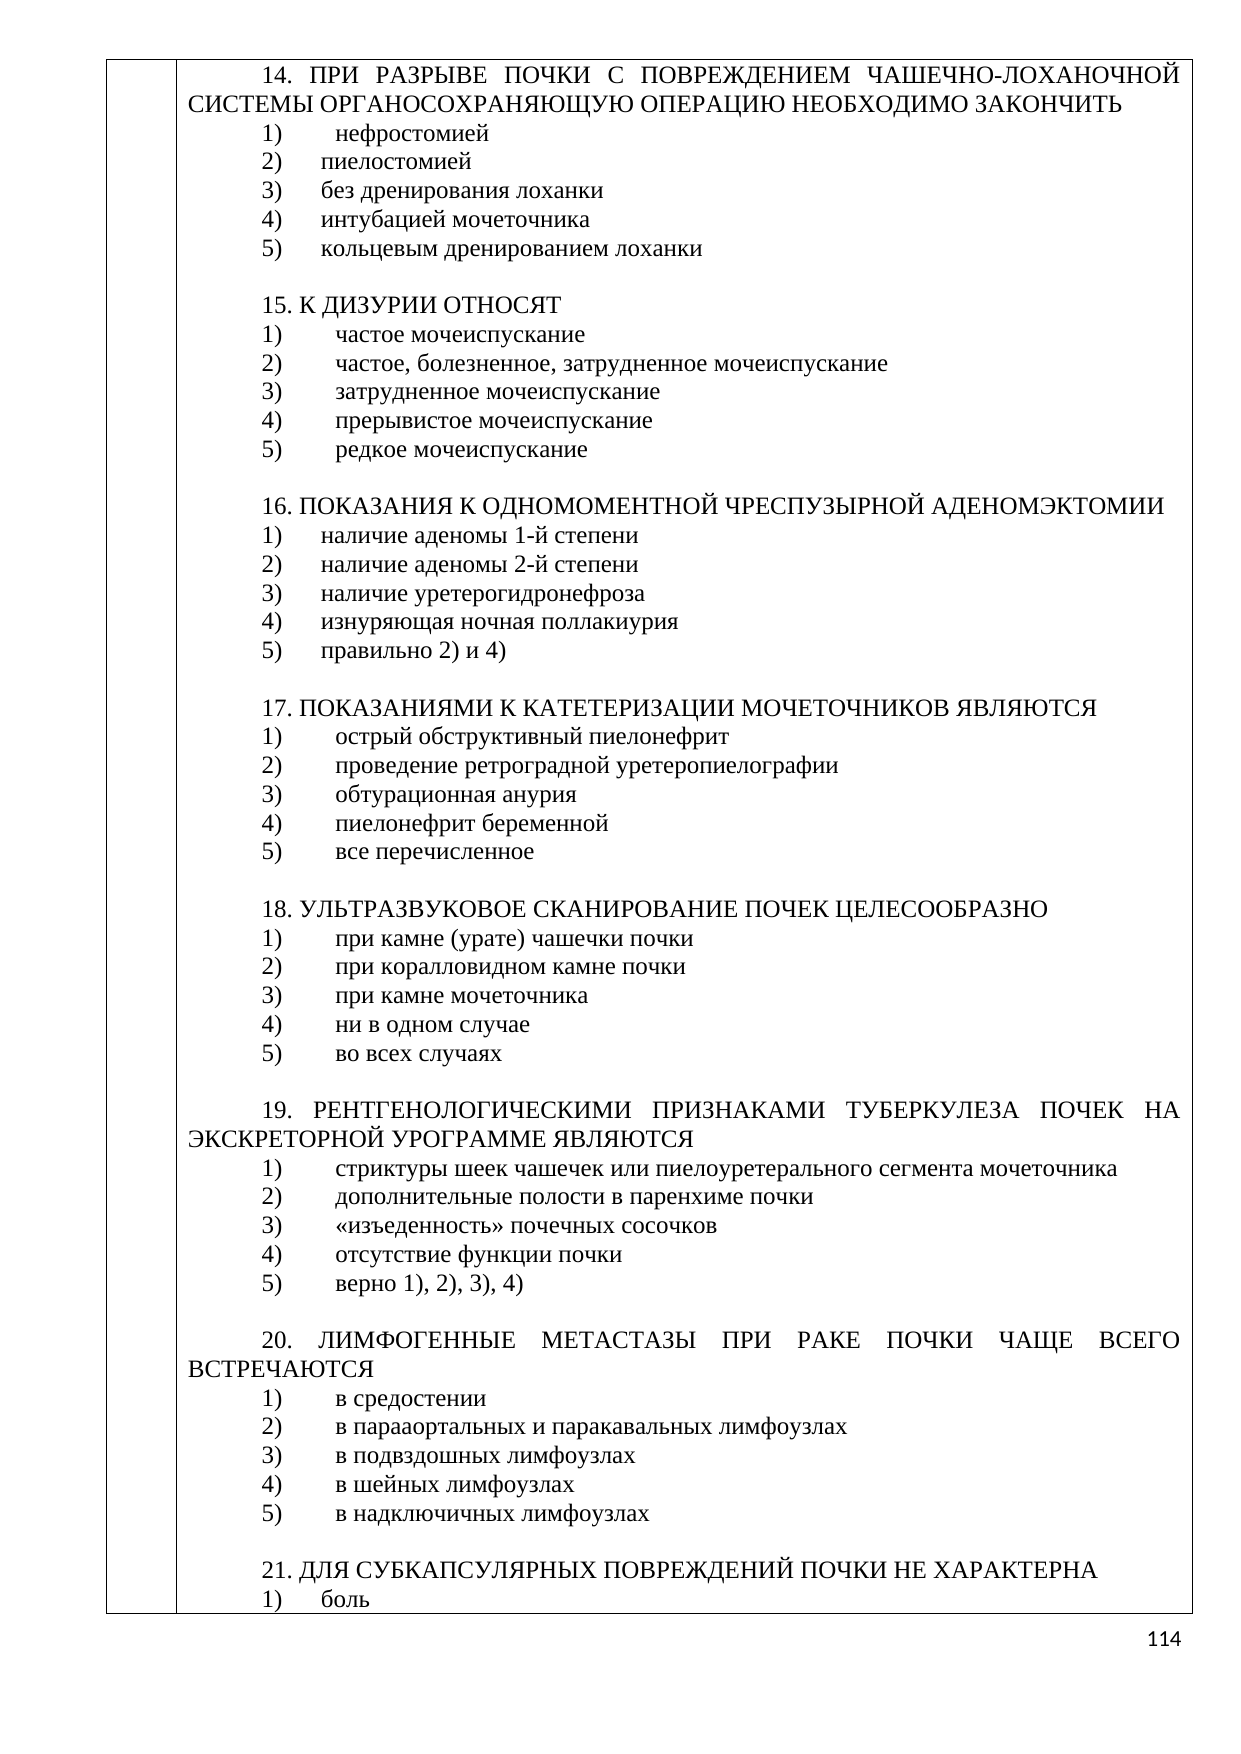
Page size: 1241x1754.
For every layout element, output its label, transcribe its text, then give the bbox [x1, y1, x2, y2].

table_header 3 [107, 60, 176, 1613]
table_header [177, 60, 1192, 1613]
